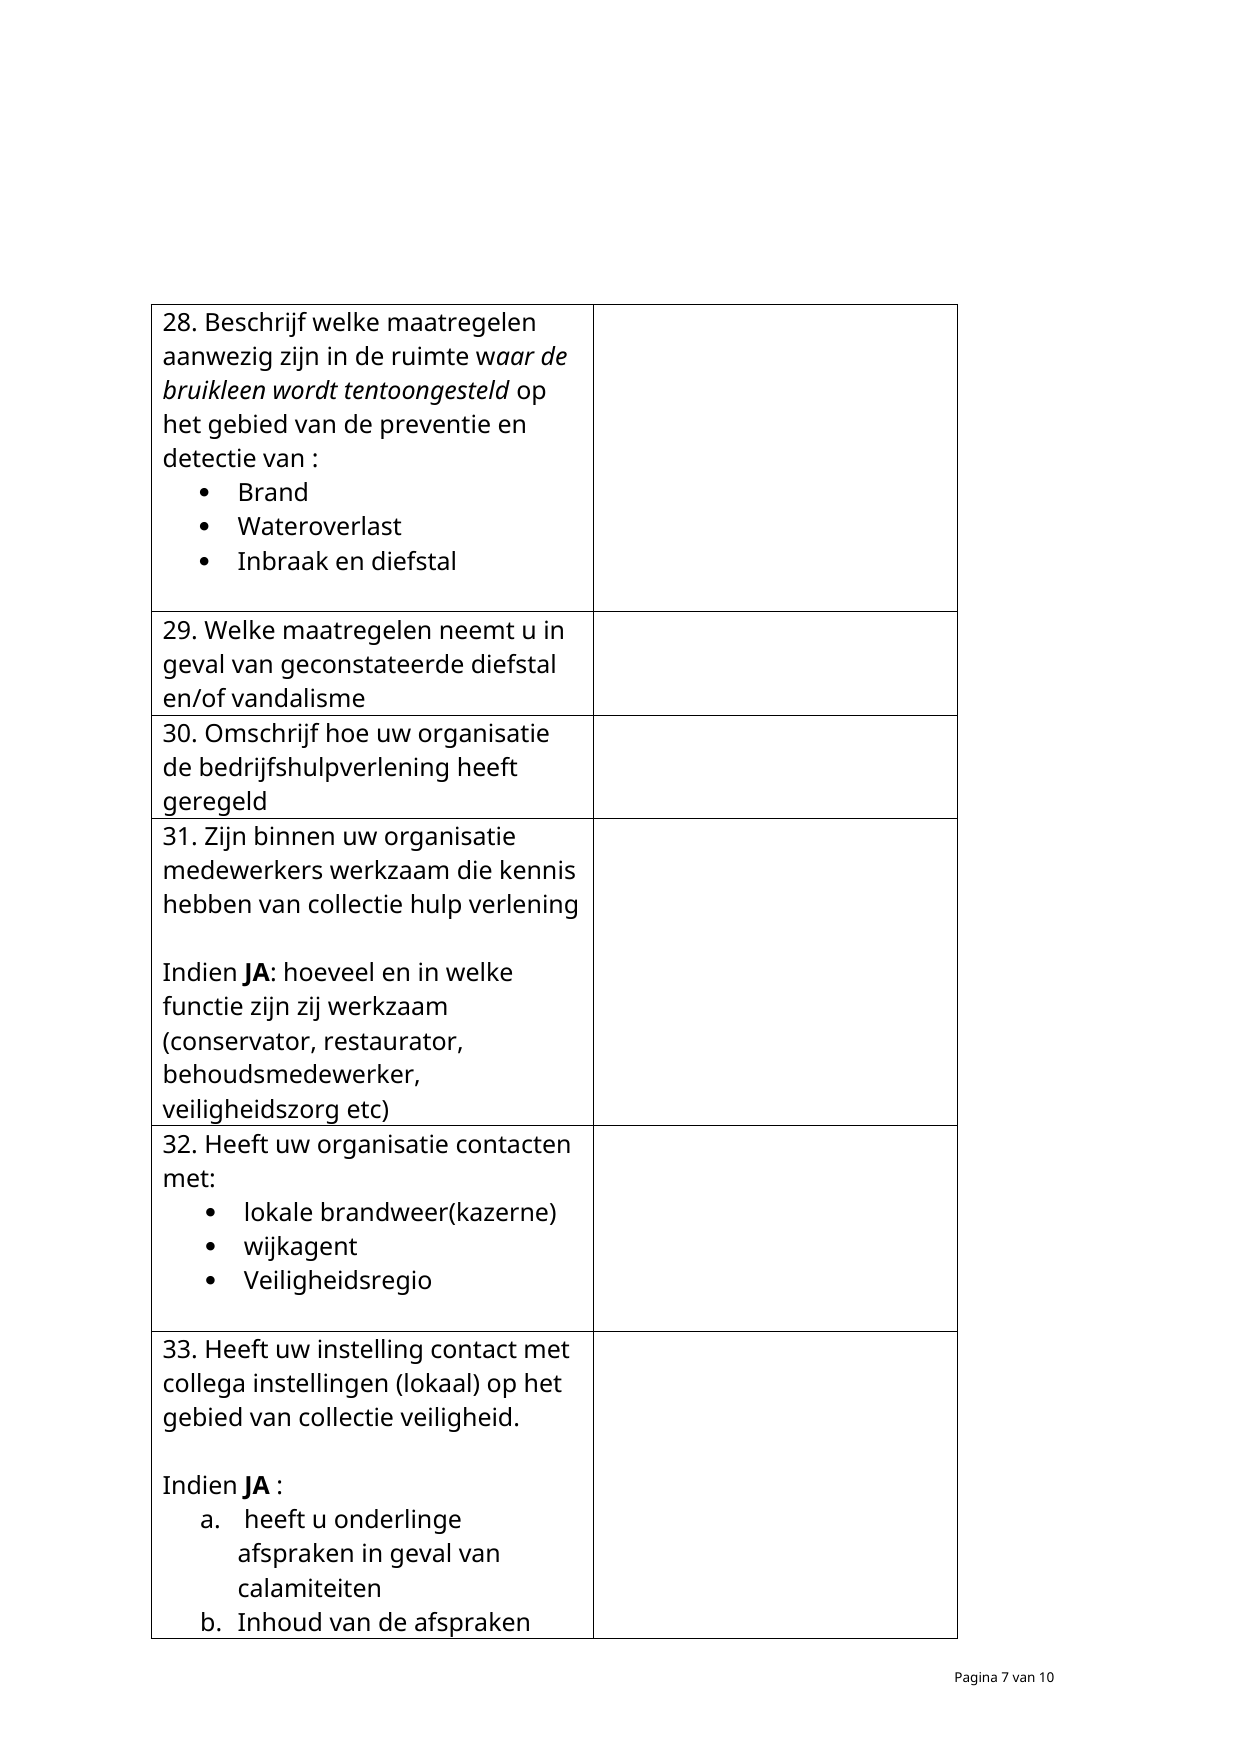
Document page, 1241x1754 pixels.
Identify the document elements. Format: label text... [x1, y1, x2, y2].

table_cell [594, 716, 957, 818]
table_cell 31. Zijn binnen uw organisatie medewerkers werkzaam die kennis hebben van collectie hulp verlening Indien JA: hoeveel en in welke functie zijn zij werkzaam (conservator, restaurator, behoudsmedewerker, veiligheidszorg etc) [152, 819, 593, 1125]
table_cell 32. Heeft uw organisatie contacten met: lokale brandweer(kazerne) wijkagent Veiligheidsregio [152, 1126, 593, 1331]
table_cell [594, 305, 957, 611]
table_cell [594, 612, 957, 714]
table_cell 30. Omschrijf hoe uw organisatie de bedrijfshulpverlening heeft geregeld [152, 716, 593, 818]
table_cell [152, 1332, 593, 1638]
table_cell [594, 1126, 957, 1331]
table_cell 28. Beschrijf welke maatregelen aanwezig zijn in de ruimte waar de bruikleen wordt tentoongesteld op het gebied van de preventie en detectie van : Brand Wateroverlast Inbraak en diefstal [152, 305, 593, 611]
table_cell [594, 1332, 957, 1638]
table_cell 29. Welke maatregelen neemt u in geval van geconstateerde diefstal en/of vandalisme [152, 612, 593, 714]
table_cell [594, 819, 957, 1125]
